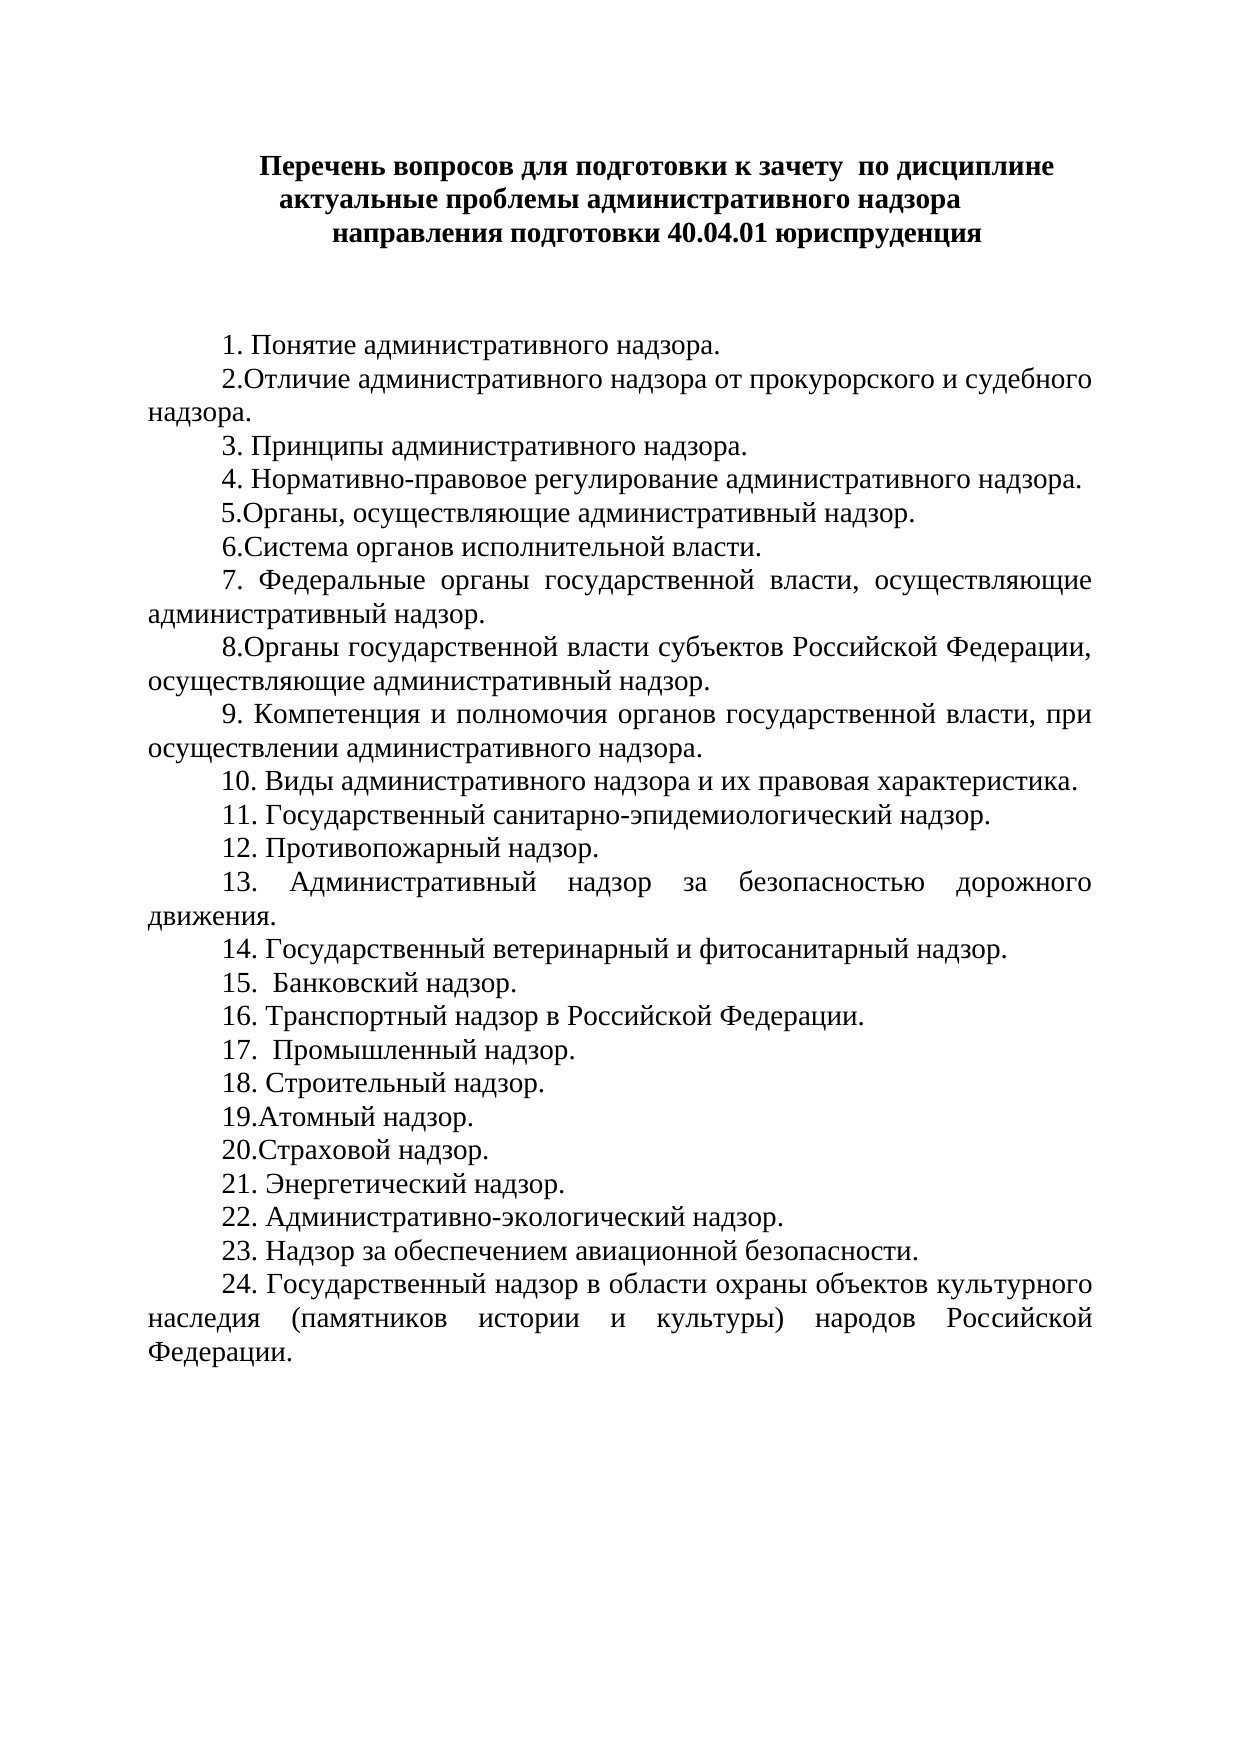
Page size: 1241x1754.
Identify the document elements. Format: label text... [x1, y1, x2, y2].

text 18. Строительный надзор. [148, 1065, 1092, 1099]
text 13. Административный надзор за безопасностью дорожного движения. [148, 864, 1092, 931]
text 9. Компетенция и полномочия органов государственной власти, при осуществлении административного надзора. [148, 696, 1092, 763]
text 7. Федеральные органы государственной власти, осуществляющие административный надзор. [148, 562, 1092, 629]
text 20.Страховой надзор. [148, 1132, 1092, 1166]
text 21. Энергетический надзор. [148, 1166, 1092, 1199]
text 10. Виды административного надзора и их правовая характеристика. [148, 763, 1092, 797]
text 23. Надзор за обеспечением авиационной безопасности. [148, 1233, 1092, 1267]
text 3. Принципы административного надзора. [148, 428, 1092, 462]
text 22. Административно-экологический надзор. [148, 1199, 1092, 1233]
text 16. Транспортный надзор в Российской Федерации. [148, 998, 1092, 1032]
text 2.Отличие административного надзора от прокурорского и судебного надзора. [148, 361, 1092, 428]
text 8.Органы государственной власти субъектов Российской Федерации, осуществляющие административный надзор. [148, 629, 1092, 696]
text 5.Органы, осуществляющие административный надзор. [148, 495, 1092, 529]
text 6.Система органов исполнительной власти. [148, 529, 1092, 562]
text 1. Понятие административного надзора. [148, 327, 1092, 361]
text 14. Государственный ветеринарный и фитосанитарный надзор. [148, 931, 1092, 965]
text Перечень вопросов для подготовки к зачету по дисциплине актуальные проблемы административного надзора [148, 148, 1092, 215]
text 11. Государственный санитарно-эпидемиологический надзор. [148, 797, 1092, 831]
text 17. Промышленный надзор. [148, 1032, 1092, 1065]
text 15. Банковский надзор. [148, 965, 1092, 998]
text направления подготовки 40.04.01 юриспруденция [148, 215, 1092, 248]
text 12. Противопожарный надзор. [148, 831, 1092, 864]
text 24. Государственный надзор в области охраны объектов культурного наследия (памятников истории и культуры) народов Российской Федерации. [148, 1267, 1092, 1367]
text 4. Нормативно-правовое регулирование административного надзора. [148, 462, 1092, 495]
text 19.Атомный надзор. [148, 1099, 1092, 1132]
